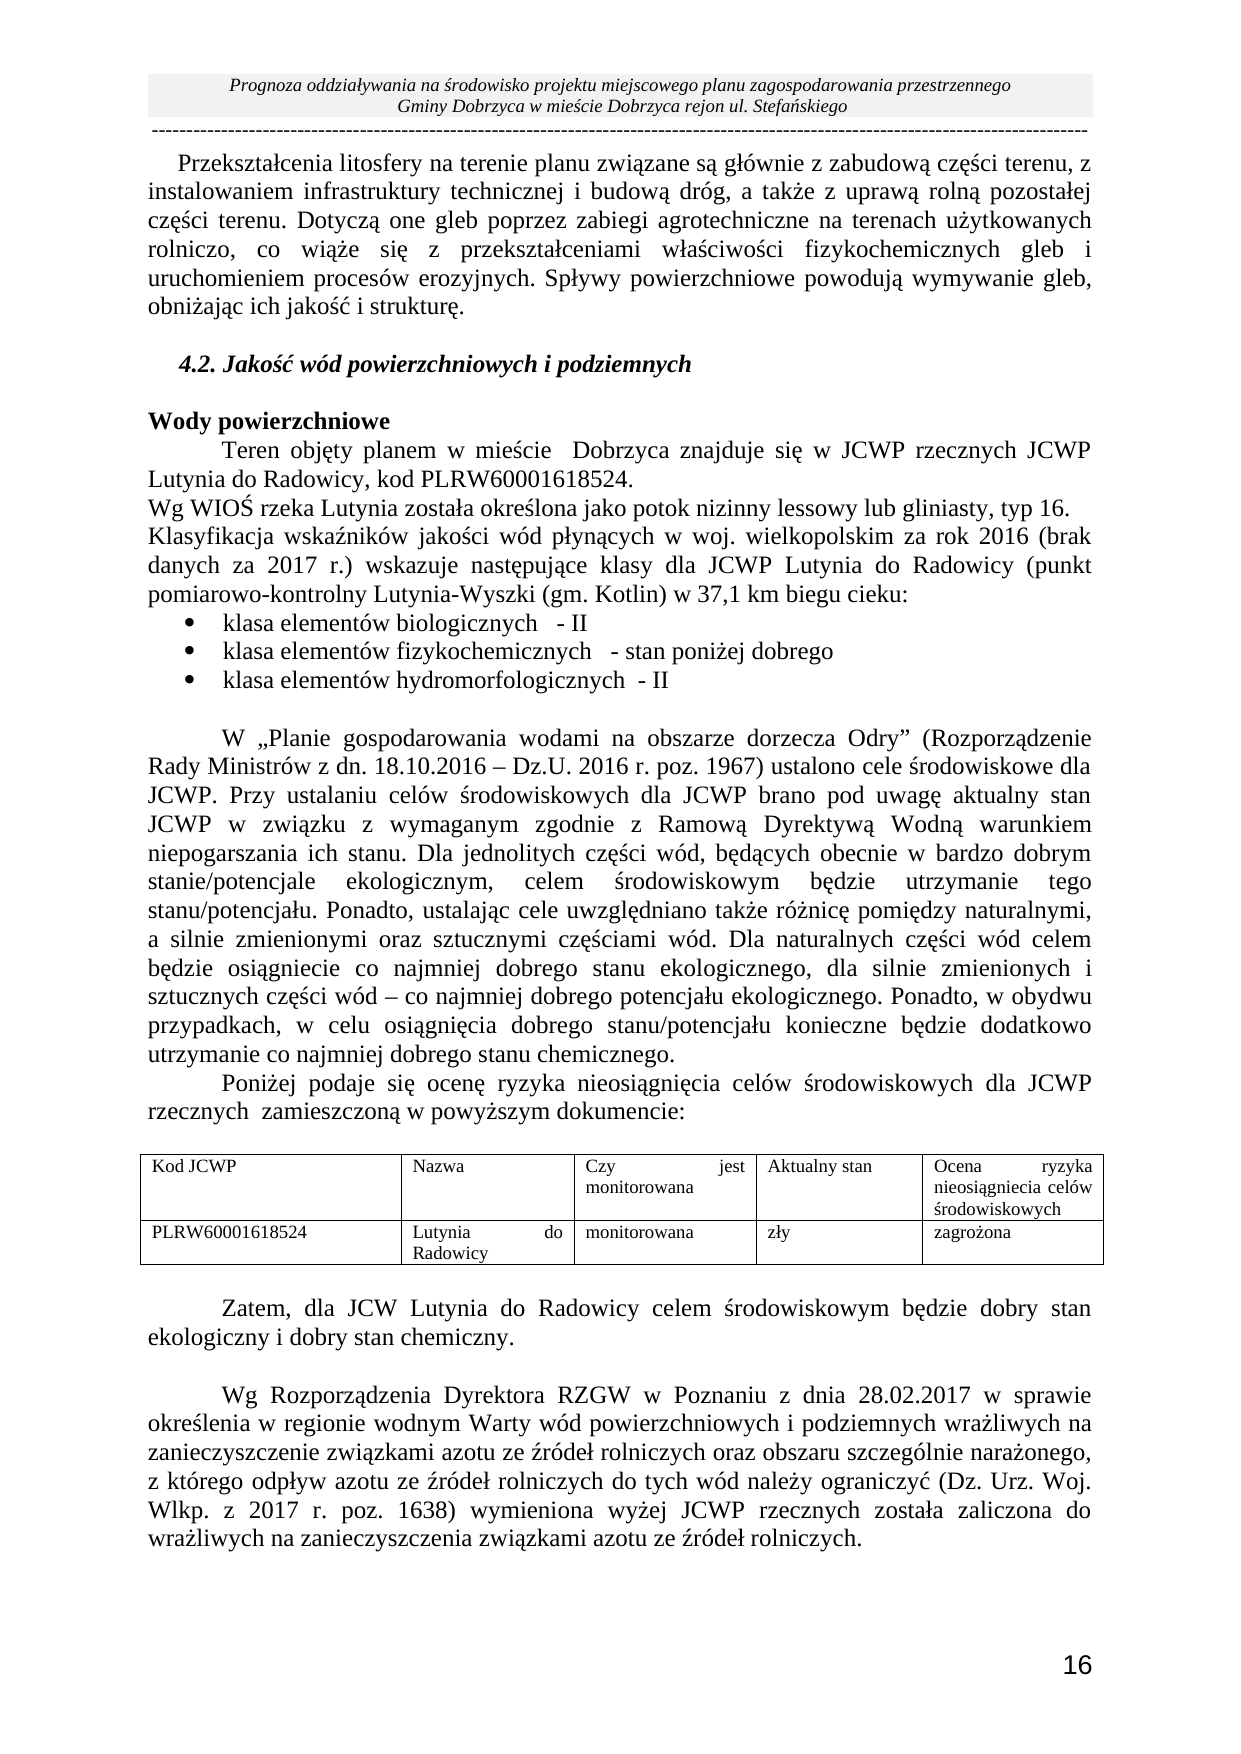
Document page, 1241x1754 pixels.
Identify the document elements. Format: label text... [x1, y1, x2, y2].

table_cell zagrożona [923, 1221, 1103, 1264]
list klasa elementów biologicznych - II [185, 608, 1093, 636]
text W „Planie gospodarowania wodami na obszarze dorzecza Odry” (Rozporządzenie Rady Ministrów z dn. 18.10.2016 – Dz.U. 2016 r. poz. 1967) ustalono cele środowiskowe dla JCWP. Przy ustalaniu celów środowiskowych dla JCWP brano pod uwagę aktualny stan JCWP w związku z wymaganym zgodnie z Ramową Dyrektywą Wodną warunkiem niepogarszania ich stanu. Dla jednolitych części wód, będących obecnie w bardzo dobrym stanie/potencjale ekologicznym, celem środowiskowym będzie utrzymanie tego stanu/potencjału. Ponadto, ustalając cele uwzględniano także różnicę pomiędzy naturalnymi, a silnie zmienionymi oraz sztucznymi częściami wód. Dla naturalnych części wód celem będzie osiągniecie co najmniej dobrego stanu ekologicznego, dla silnie zmienionych i sztucznych części wód – co najmniej dobrego potencjału ekologicznego. Ponadto, w obydwu przypadkach, w celu osiągnięcia dobrego stanu/potencjału konieczne będzie dodatkowo utrzymanie co najmniej dobrego stanu chemicznego. [148, 723, 1093, 1068]
text 4.2. Jakość wód powierzchniowych i podziemnych [148, 349, 1093, 378]
text Zatem, dla JCW Lutynia do Radowicy celem środowiskowym będzie dobry stan ekologiczny i dobry stan chemiczny. [148, 1293, 1093, 1351]
table_header Aktualny stan [757, 1155, 922, 1219]
table_cell PLRW60001618524 [141, 1221, 401, 1264]
list klasa elementów fizykochemicznych - stan poniżej dobrego [185, 636, 1093, 665]
table_cell monitorowana [575, 1221, 756, 1264]
table_header Kod JCWP [141, 1155, 401, 1219]
table_header Nazwa [402, 1155, 574, 1219]
text Przekształcenia litosfery na terenie planu związane są głównie z zabudową części terenu, z instalowaniem infrastruktury technicznej i budową dróg, a także z uprawą rolną pozostałej części terenu. Dotyczą one gleb poprzez zabiegi agrotechniczne na terenach użytkowanych rolniczo, co wiąże się z przekształceniami właściwości fizykochemicznych gleb i uruchomieniem procesów erozyjnych. Spływy powierzchniowe powodują wymywanie gleb, obniżając ich jakość i strukturę. [148, 148, 1093, 320]
text Wody powierzchniowe [148, 406, 1093, 435]
list klasa elementów hydromorfologicznych - II [185, 665, 1093, 694]
table_cell zły [757, 1221, 922, 1264]
table_header Czy jest monitorowana [575, 1155, 756, 1219]
text Wg WIOŚ rzeka Lutynia została określona jako potok nizinny lessowy lub gliniasty, typ 16. [148, 493, 1093, 521]
text Poniżej podaje się ocenę ryzyka nieosiągnięcia celów środowiskowych dla JCWP rzecznych zamieszczoną w powyższym dokumencie: [148, 1068, 1093, 1125]
table_cell Lutynia do Radowicy [402, 1221, 574, 1264]
text Klasyfikacja wskaźników jakości wód płynących w woj. wielkopolskim za rok 2016 (brak danych za 2017 r.) wskazuje następujące klasy dla JCWP Lutynia do Radowicy (punkt pomiarowo-kontrolny Lutynia-Wyszki (gm. Kotlin) w 37,1 km biegu cieku: [148, 521, 1093, 608]
text Teren objęty planem w mieście Dobrzyca znajduje się w JCWP rzecznych JCWP Lutynia do Radowicy, kod PLRW60001618524. [148, 435, 1093, 493]
text Wg Rozporządzenia Dyrektora RZGW w Poznaniu z dnia 28.02.2017 w sprawie określenia w regionie wodnym Warty wód powierzchniowych i podziemnych wrażliwych na zanieczyszczenie związkami azotu ze źródeł rolniczych oraz obszaru szczególnie narażonego, z którego odpływ azotu ze źródeł rolniczych do tych wód należy ograniczyć (Dz. Urz. Woj. Wlkp. z 2017 r. poz. 1638) wymieniona wyżej JCWP rzecznych została zaliczona do wrażliwych na zanieczyszczenia związkami azotu ze źródeł rolniczych. [148, 1380, 1093, 1552]
table_header Ocena ryzyka nieosiągniecia celów środowiskowych [923, 1155, 1103, 1219]
